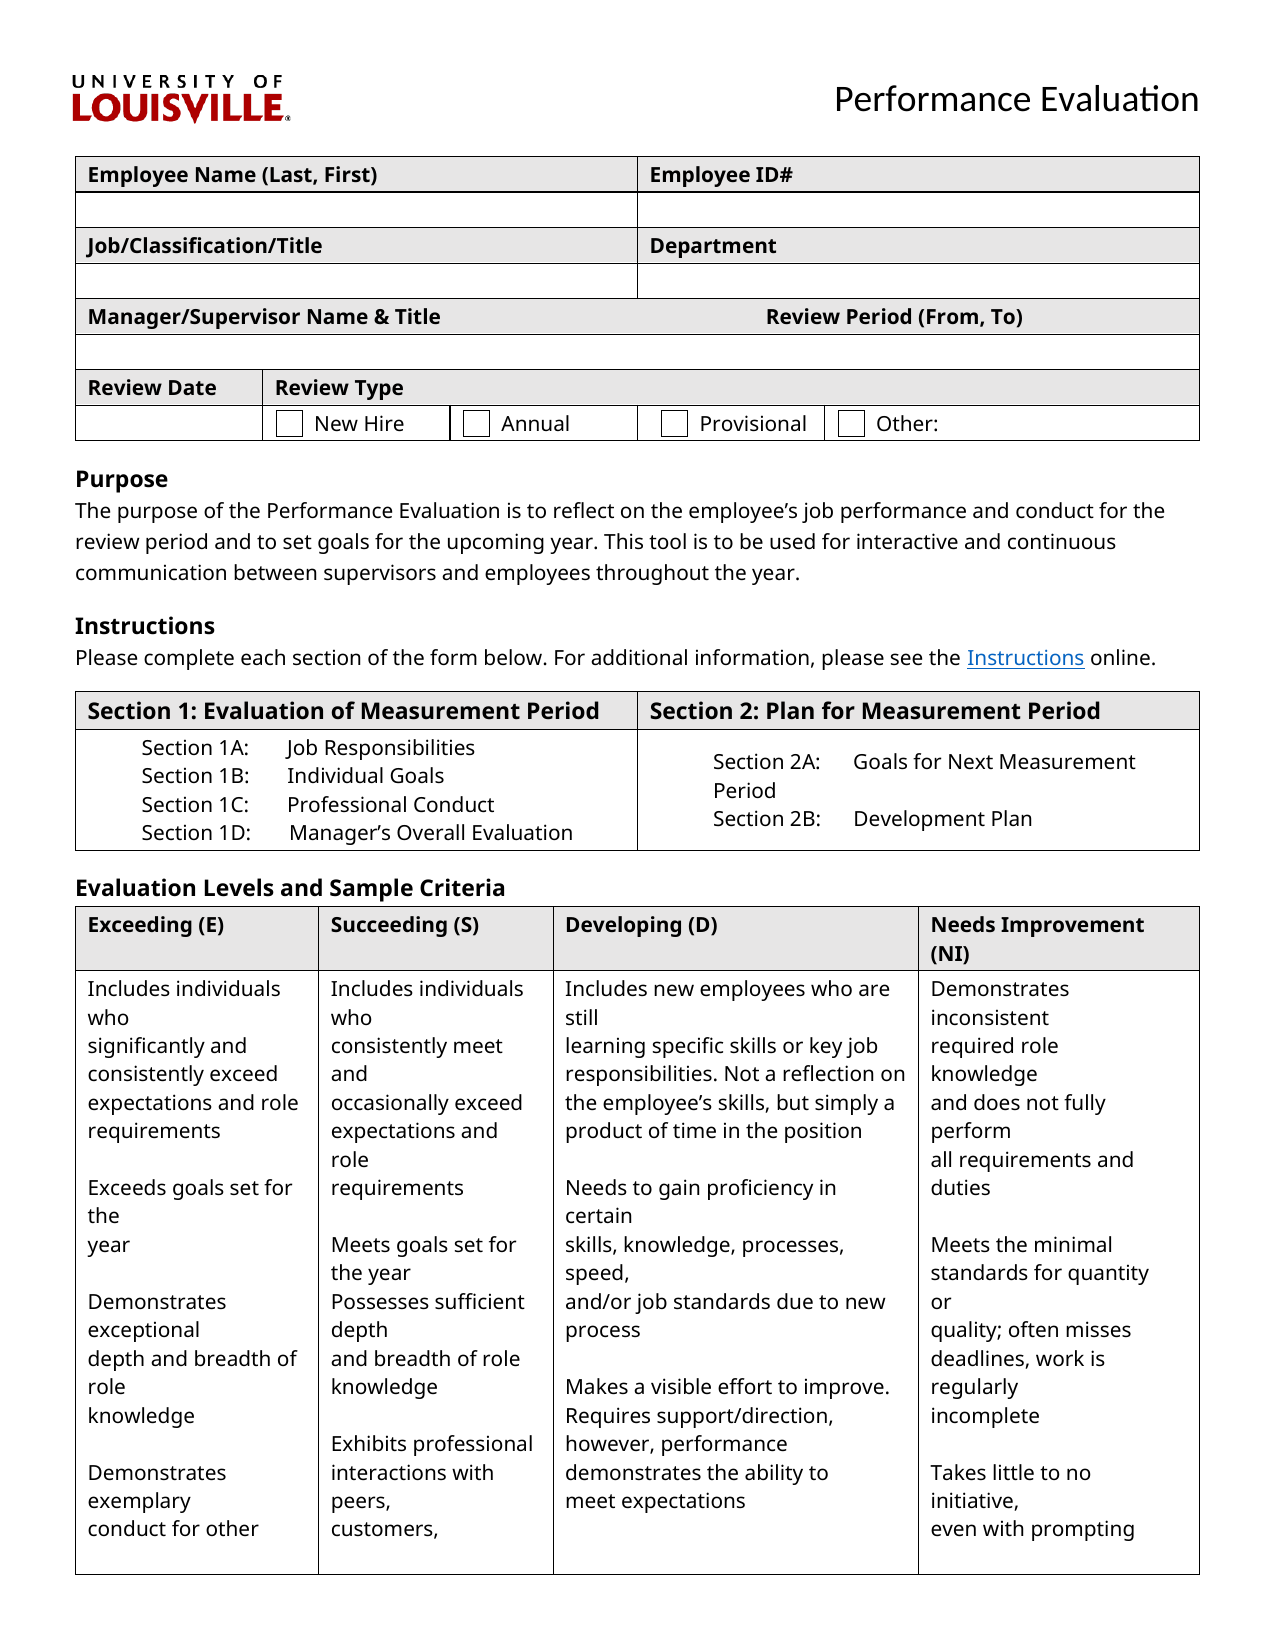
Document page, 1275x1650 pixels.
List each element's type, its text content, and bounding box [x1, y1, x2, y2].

text Purpose [75, 463, 1200, 494]
text Instructions [75, 610, 1200, 641]
table_cell Section 1A: Job Responsibilities Section 1B: Individual Goals Section 1C: Professional Conduct Section 1D: Manager’s Overall Evaluation [76, 730, 637, 850]
table_cell Other: [825, 406, 1199, 440]
table_header Employee Name (Last, First) [76, 157, 637, 191]
table_cell [76, 264, 637, 298]
picture [72, 75, 291, 124]
table_cell [76, 193, 637, 227]
table_cell Job/Classification/Title [76, 228, 637, 262]
table_cell [76, 406, 262, 440]
table_cell Provisional [638, 406, 824, 440]
table_cell Section 2A: Goals for Next Measurement Period Section 2B: Development Plan [638, 730, 1199, 850]
text Evaluation Levels and Sample Criteria [75, 872, 1200, 904]
table_header Section 2: Plan for Measurement Period [638, 692, 1199, 729]
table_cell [554, 971, 918, 1574]
table_header Succeeding (S) [319, 907, 553, 970]
table_cell New Hire [263, 406, 449, 440]
table_header Exceeding (E) [76, 907, 318, 970]
text Please complete each section of the form below. For additional information, please see the Instructions online. [75, 643, 1200, 672]
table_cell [319, 971, 553, 1574]
table_cell Review Type [263, 370, 1199, 404]
table_cell Manager/Supervisor Name & Title Review Period (From, To) [76, 299, 1199, 333]
table_cell Review Date [76, 370, 262, 404]
table_header Developing (D) [554, 907, 918, 970]
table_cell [76, 971, 318, 1574]
table_cell Department [638, 228, 1199, 262]
table_header Section 1: Evaluation of Measurement Period [76, 692, 637, 729]
text The purpose of the Performance Evaluation is to reflect on the employee’s job performance and conduct for the review period and to set goals for the upcoming year. This tool is to be used for interactive and continuous communication between supervisors and employees throughout the year. [75, 496, 1200, 586]
table_header Needs Improvement (NI) [919, 907, 1199, 970]
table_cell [919, 971, 1199, 1574]
table_cell Annual [451, 406, 637, 440]
table_header Employee ID# [638, 157, 1199, 191]
table_cell [76, 335, 1199, 369]
table_cell [638, 264, 1199, 298]
table_cell [638, 193, 1199, 227]
